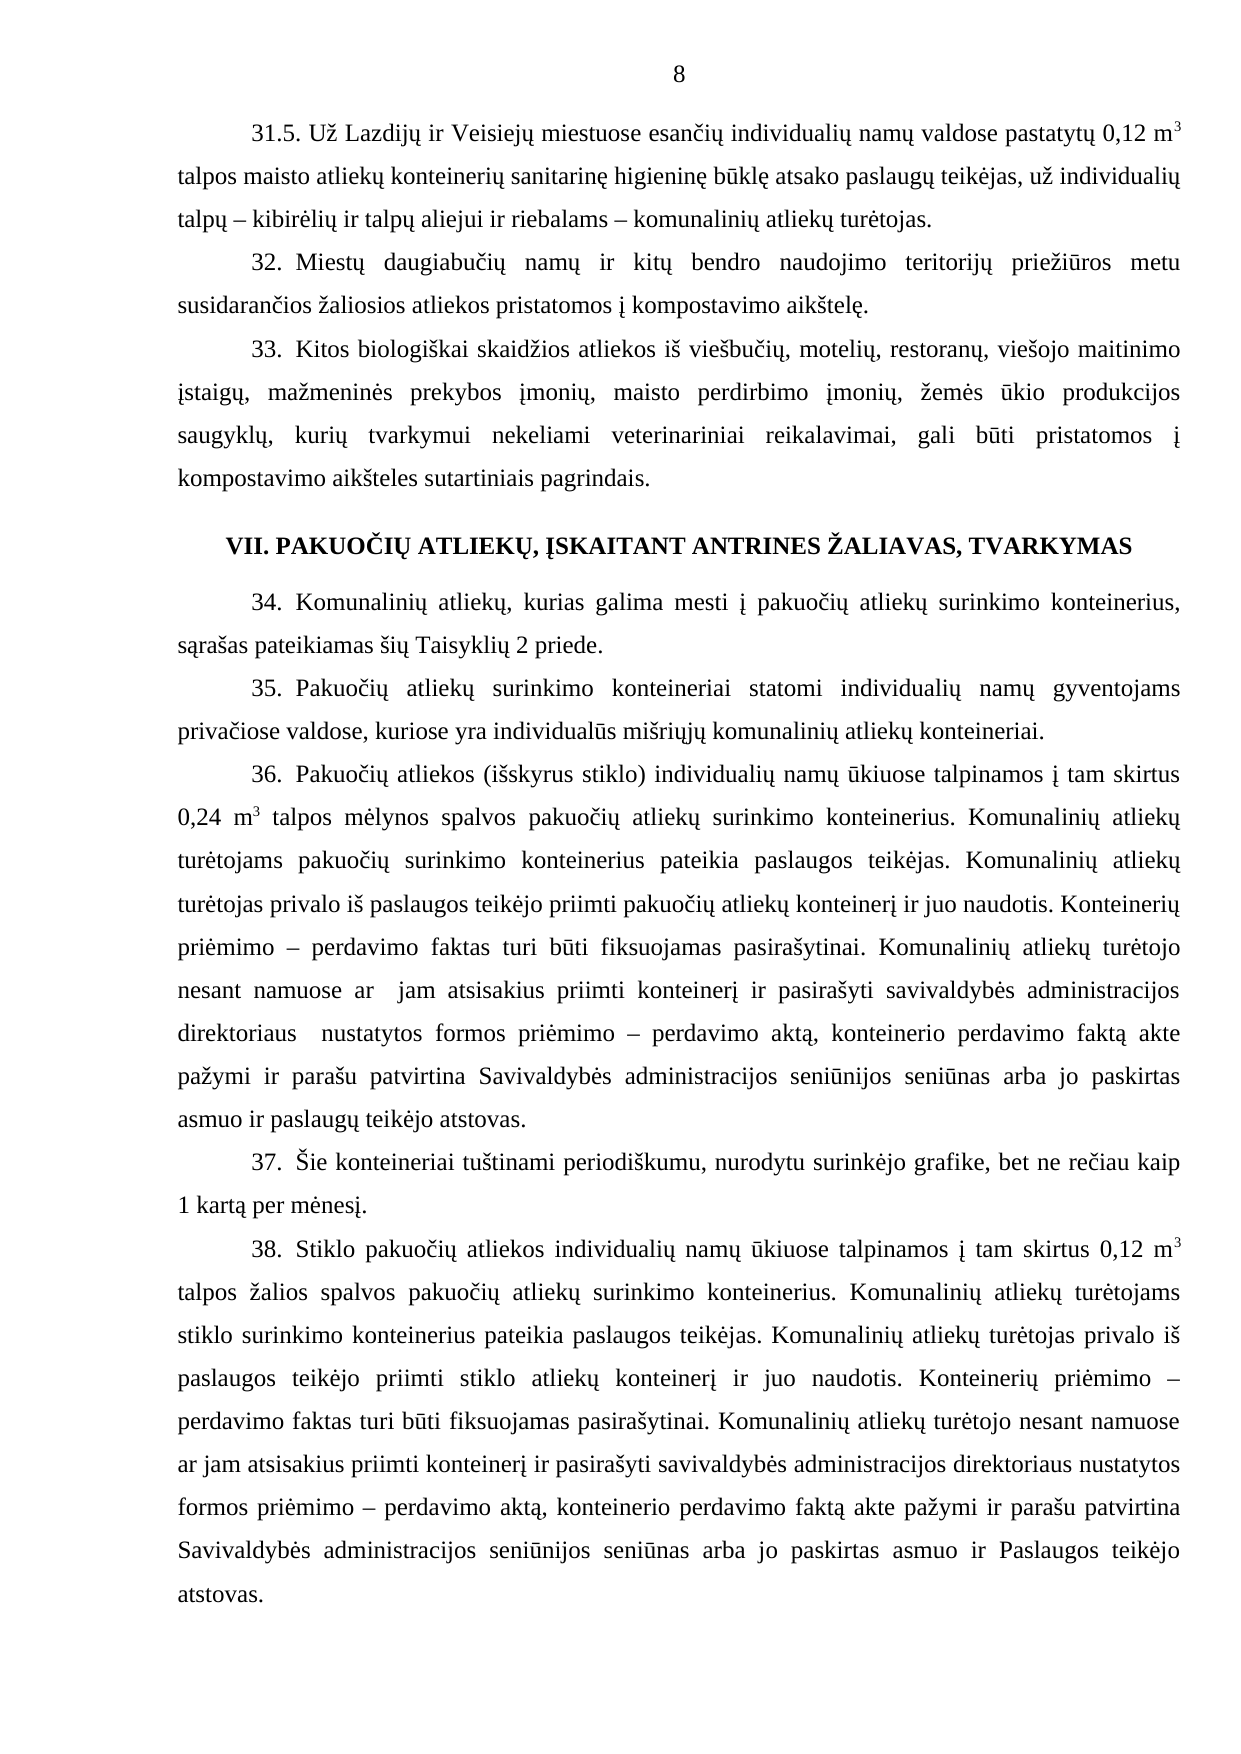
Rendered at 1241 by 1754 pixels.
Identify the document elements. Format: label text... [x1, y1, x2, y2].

list Komunalinių atliekų, kurias galima mesti į pakuočių atliekų surinkimo konteinerius, sąrašas pateikiamas šių Taisyklių 2 priede. [177, 587, 1181, 659]
list Šie konteineriai tuštinami periodiškumu, nurodytu surinkėjo grafike, bet ne rečiau kaip 1 kartą per mėnesį. [177, 1147, 1181, 1219]
list Pakuočių atliekos (išskyrus stiklo) individualių namų ūkiuose talpinamos į tam skirtus 0,24 m3 talpos mėlynos spalvos pakuočių atliekų surinkimo konteinerius. Komunalinių atliekų turėtojams pakuočių surinkimo konteinerius pateikia paslaugos teikėjas. Komunalinių atliekų turėtojas privalo iš paslaugos teikėjo priimti pakuočių atliekų konteinerį ir juo naudotis. Konteinerių priėmimo – perdavimo faktas turi būti fiksuojamas pasirašytinai. Komunalinių atliekų turėtojo nesant namuose ar jam atsisakius priimti konteinerį ir pasirašyti savivaldybės administracijos direktoriaus nustatytos formos priėmimo – perdavimo aktą, konteinerio perdavimo faktą akte pažymi ir parašu patvirtina Savivaldybės administracijos seniūnijos seniūnas arba jo paskirtas asmuo ir paslaugų teikėjo atstovas. [177, 759, 1181, 1133]
text 31.5. Už Lazdijų ir Veisiejų miestuose esančių individualių namų valdose pastatytų 0,12 m3 talpos maisto atliekų konteinerių sanitarinę higieninę būklę atsako paslaugų teikėjas, už individualių talpų – kibirėlių ir talpų aliejui ir riebalams – komunalinių atliekų turėtojas. [177, 118, 1181, 233]
text VII. PAKUOČIŲ ATLIEKŲ, ĮSKAITANT ANTRINES ŽALIAVAS, TVARKYMAS [177, 531, 1181, 560]
list Stiklo pakuočių atliekos individualių namų ūkiuose talpinamos į tam skirtus 0,12 m3 talpos žalios spalvos pakuočių atliekų surinkimo konteinerius. Komunalinių atliekų turėtojams stiklo surinkimo konteinerius pateikia paslaugos teikėjas. Komunalinių atliekų turėtojas privalo iš paslaugos teikėjo priimti stiklo atliekų konteinerį ir juo naudotis. Konteinerių priėmimo – perdavimo faktas turi būti fiksuojamas pasirašytinai. Komunalinių atliekų turėtojo nesant namuose ar jam atsisakius priimti konteinerį ir pasirašyti savivaldybės administracijos direktoriaus nustatytos formos priėmimo – perdavimo aktą, konteinerio perdavimo faktą akte pažymi ir parašu patvirtina Savivaldybės administracijos seniūnijos seniūnas arba jo paskirtas asmuo ir Paslaugos teikėjo atstovas. [177, 1234, 1181, 1607]
list Kitos biologiškai skaidžios atliekos iš viešbučių, motelių, restoranų, viešojo maitinimo įstaigų, mažmeninės prekybos įmonių, maisto perdirbimo įmonių, žemės ūkio produkcijos saugyklų, kurių tvarkymui nekeliami veterinariniai reikalavimai, gali būti pristatomos į kompostavimo aikšteles sutartiniais pagrindais. [177, 334, 1181, 492]
list Pakuočių atliekų surinkimo konteineriai statomi individualių namų gyventojams privačiose valdose, kuriose yra individualūs mišriųjų komunalinių atliekų konteineriai. [177, 673, 1181, 745]
list Miestų daugiabučių namų ir kitų bendro naudojimo teritorijų priežiūros metu susidarančios žaliosios atliekos pristatomos į kompostavimo aikštelę. [177, 247, 1181, 319]
